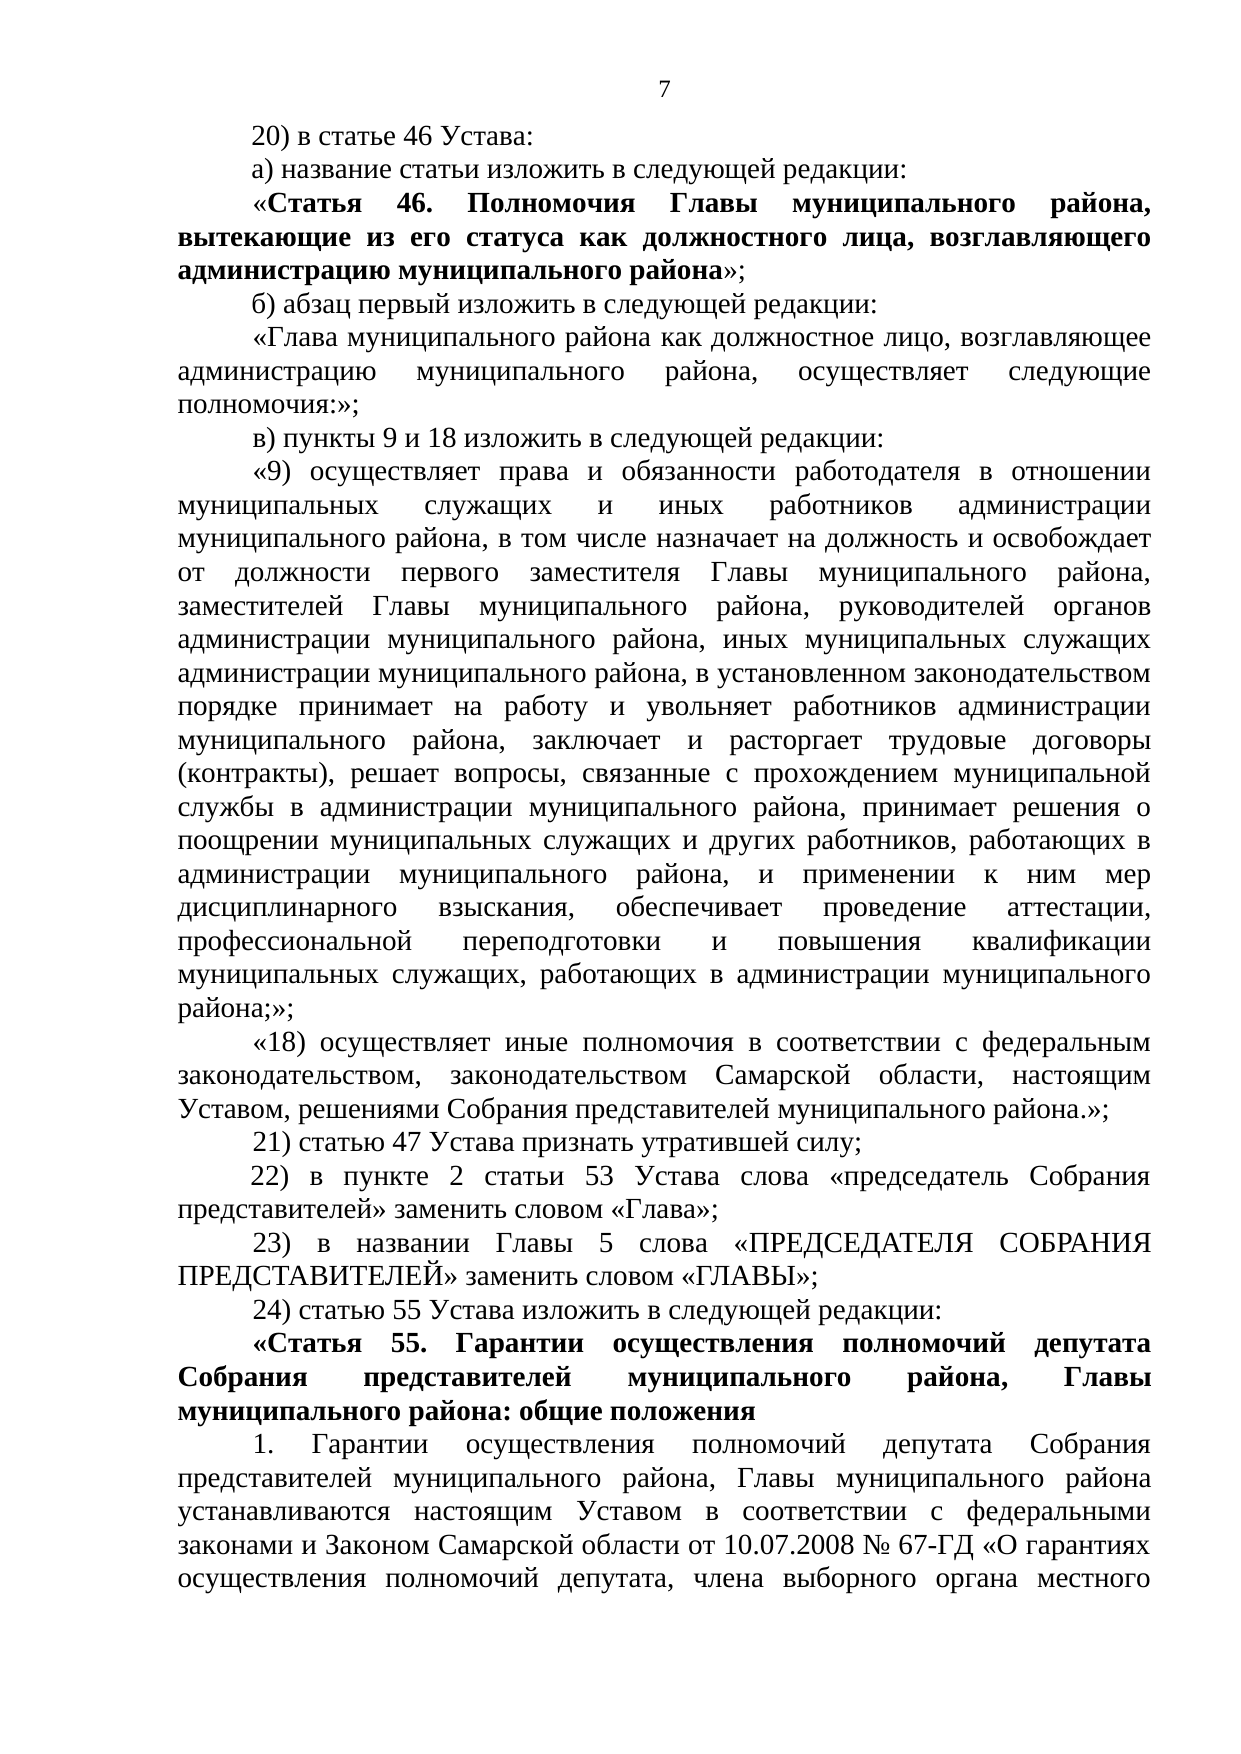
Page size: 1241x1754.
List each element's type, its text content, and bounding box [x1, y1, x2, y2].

text 23) в названии Главы 5 слова «ПРЕДСЕДАТЕЛЯ СОБРАНИЯ ПРЕДСТАВИТЕЛЕЙ» заменить словом «ГЛАВЫ»; [177, 1225, 1152, 1292]
text а) название статьи изложить в следующей редакции: [177, 152, 1152, 185]
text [177, 1426, 1152, 1594]
text б) абзац первый изложить в следующей редакции: [177, 286, 1152, 319]
text в) пункты 9 и 18 изложить в следующей редакции: [177, 420, 1152, 453]
text «18) осуществляет иные полномочия в соответствии с федеральным законодательством, законодательством Самарской области, настоящим Уставом, решениями Собрания представителей муниципального района.»; [177, 1024, 1152, 1124]
text 22) в пункте 2 статьи 53 Устава слова «председатель Собрания представителей» заменить словом «Глава»; [177, 1158, 1152, 1225]
text 20) в статье 46 Устава: [177, 118, 1152, 152]
text 24) статью 55 Устава изложить в следующей редакции: [177, 1292, 1152, 1326]
text 21) статью 47 Устава признать утратившей силу; [177, 1124, 1152, 1158]
text «Глава муниципального района как должностное лицо, возглавляющее администрацию муниципального района, осуществляет следующие полномочия:»; [177, 319, 1152, 420]
text «9) осуществляет права и обязанности работодателя в отношении муниципальных служащих и иных работников администрации муниципального района, в том числе назначает на должность и освобождает от должности первого заместителя Главы муниципального района, заместителей Главы муниципального района, руководителей органов администрации муниципального района, иных муниципальных служащих администрации муниципального района, в установленном законодательством порядке принимает на работу и увольняет работников администрации муниципального района, заключает и расторгает трудовые договоры (контракты), решает вопросы, связанные с прохождением муниципальной службы в администрации муниципального района, принимает решения о поощрении муниципальных служащих и других работников, работающих в администрации муниципального района, и применении к ним мер дисциплинарного взыскания, обеспечивает проведение аттестации, профессиональной переподготовки и повышения квалификации муниципальных служащих, работающих в администрации муниципального района;»; [177, 453, 1152, 1024]
text «Статья 46. Полномочия Главы муниципального района, вытекающие из его статуса как должностного лица, возглавляющего администрацию муниципального района»; [177, 185, 1152, 286]
text «Статья 55. Гарантии осуществления полномочий депутата Собрания представителей муниципального района, Главы муниципального района: общие положения [177, 1326, 1152, 1426]
